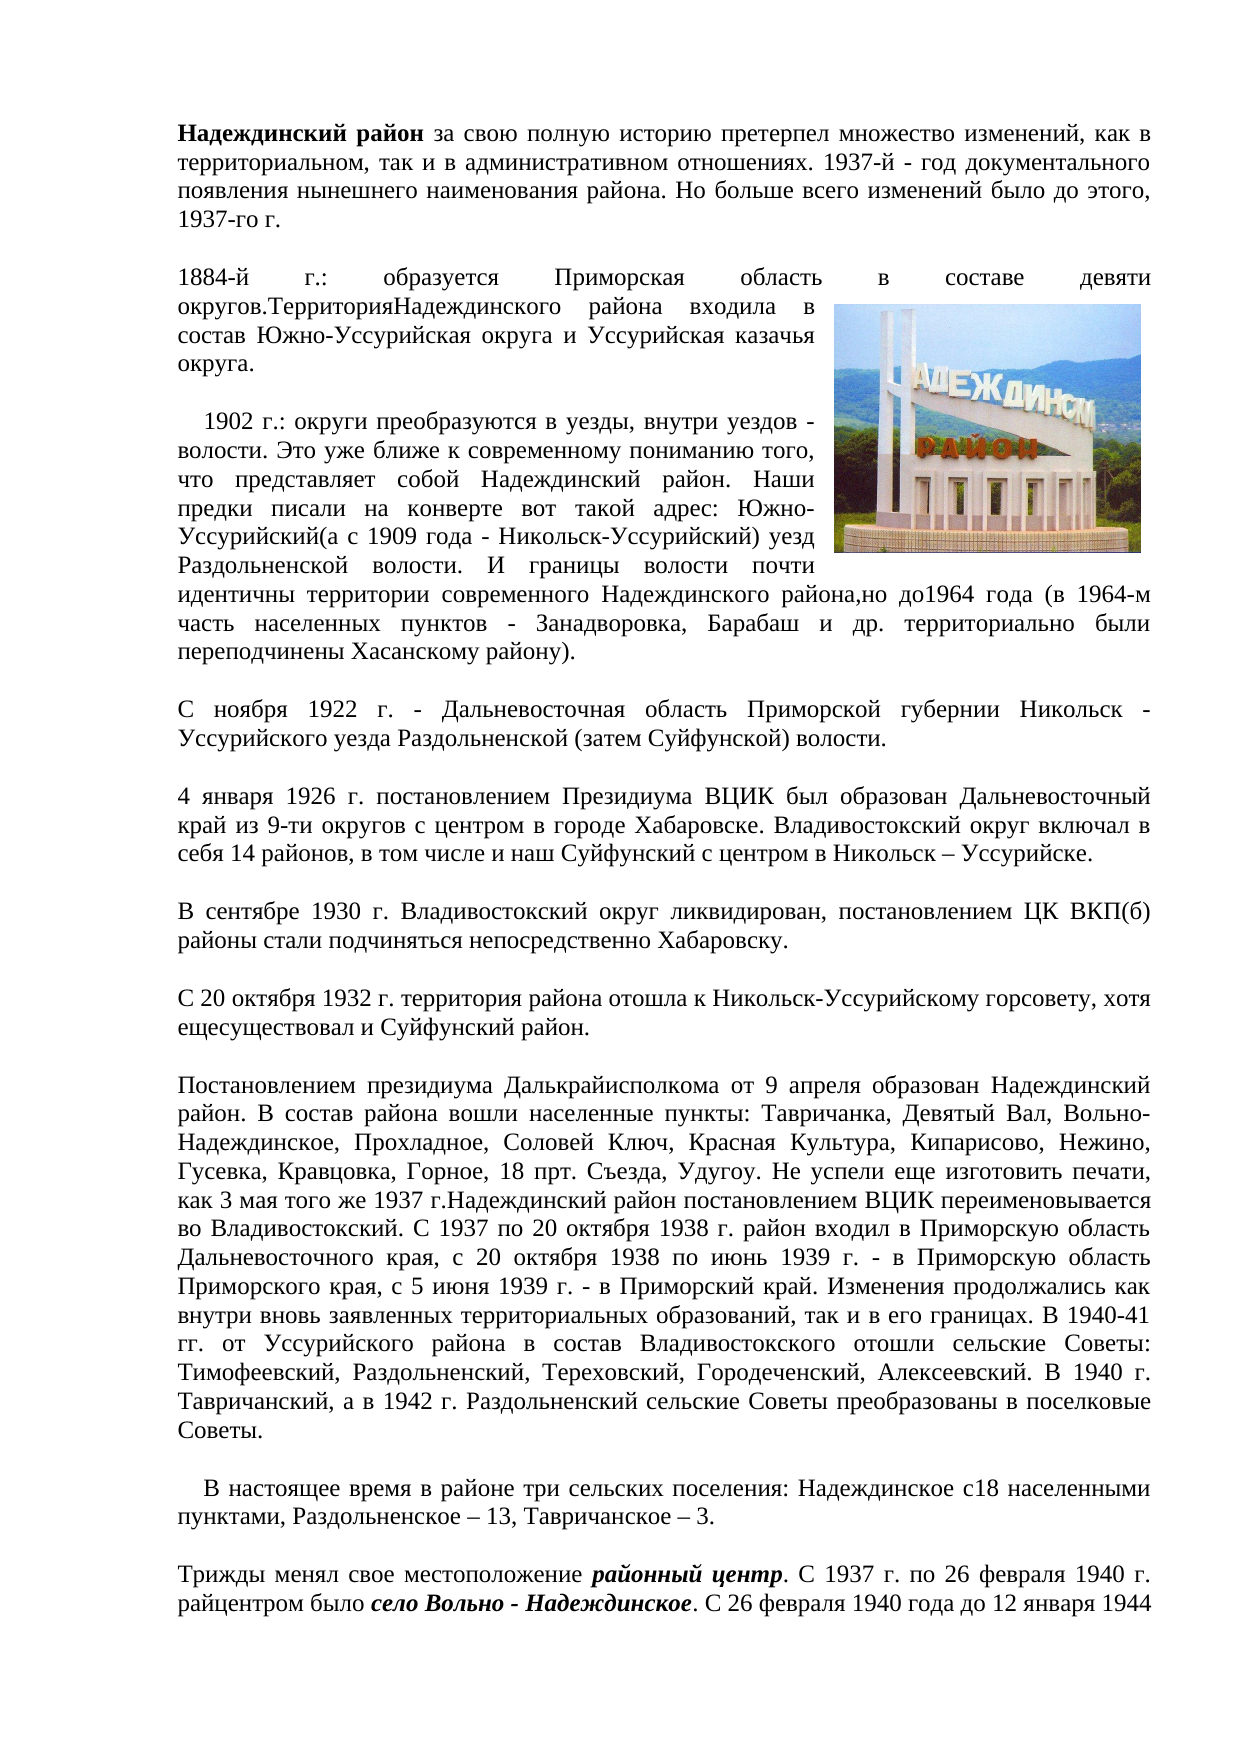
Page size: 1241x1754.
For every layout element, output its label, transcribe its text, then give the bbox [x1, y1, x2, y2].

picture [834, 304, 1141, 553]
text 1884-й г.: образуется Приморская область в составе девяти округов.ТерриторияНадеждинского района входила в состав Южно-Уссурийская округа и Уссурийская казачья округа. [177, 262, 1152, 377]
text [177, 1559, 1152, 1617]
text В настоящее время в районе три сельских поселения: Надеждинское с18 населенными пунктами, Раздольненское – 13, Тавричанское – 3. [177, 1473, 1152, 1530]
text С ноября 1922 г. - Дальневосточная область Приморской губернии Никольск - Уссурийского уезда Раздольненской (затем Суйфунской) волости. [177, 694, 1152, 752]
text Постановлением президиума Далькрайисполкома от 9 апреля образован Надеждинский район. В состав района вошли населенные пункты: Тавричанка, Девятый Вал, Вольно-Надеждинское, Прохладное, Соловей Ключ, Красная Культура, Кипарисово, Нежино, Гусевка, Кравцовка, Горное, 18 прт. Съезда, Удугоу. Не успели еще изготовить печати, как 3 мая того же 1937 г.Надеждинский район постановлением ВЦИК переименовывается во Владивостокский. С 1937 по 20 октября 1938 г. район входил в Приморскую область Дальневосточного края, с 20 октября 1938 по июнь 1939 г. - в Приморскую область Приморского края, с 5 июня 1939 г. - в Приморский край. Изменения продолжались как внутри вновь заявленных территориальных образований, так и в его границах. В 1940-41 гг. от Уссурийского района в состав Владивостокского отошли сельские Советы: Тимофеевский, Раздольненский, Тереховский, Городеченский, Алексеевский. В 1940 г. Тавричанский, а в 1942 г. Раздольненский сельские Советы преобразованы в поселковые Советы. [177, 1070, 1152, 1443]
text Надеждинский район за свою полную историю претерпел множество изменений, как в территориальном, так и в административном отношениях. 1937-й - год документального появления нынешнего наименования района. Но больше всего изменений было до этого, 1937-го г. [177, 118, 1152, 233]
text 1902 г.: округи преобразуются в уезды, внутри уездов - волости. Это уже ближе к современному пониманию того, что представляет собой Надеждинский район. Наши предки писали на конверте вот такой адрес: Южно-Уссурийский(а с 1909 года - Никольск-Уссурийский) уезд Раздольненской волости. И границы волости почти идентичны территории современного Надеждинского района,но до1964 года (в 1964-м часть населенных пунктов - Занадворовка, Барабаш и др. территориально были переподчинены Хасанскому району). [177, 406, 1152, 665]
text 4 января 1926 г. постановлением Президиума ВЦИК был образован Дальневосточный край из 9-ти округов с центром в городе Хабаровске. Владивостокский округ включал в себя 14 районов, в том числе и наш Суйфунский с центром в Никольск – Уссурийске. [177, 781, 1152, 867]
text В сентябре 1930 г. Владивостокский округ ликвидирован, постановлением ЦК ВКП(б) районы стали подчиняться непосредственно Хабаровску. [177, 896, 1152, 954]
text С 20 октября 1932 г. территория района отошла к Никольск-Уссурийскому горсовету, хотя ещесуществовал и Суйфунский район. [177, 983, 1152, 1041]
